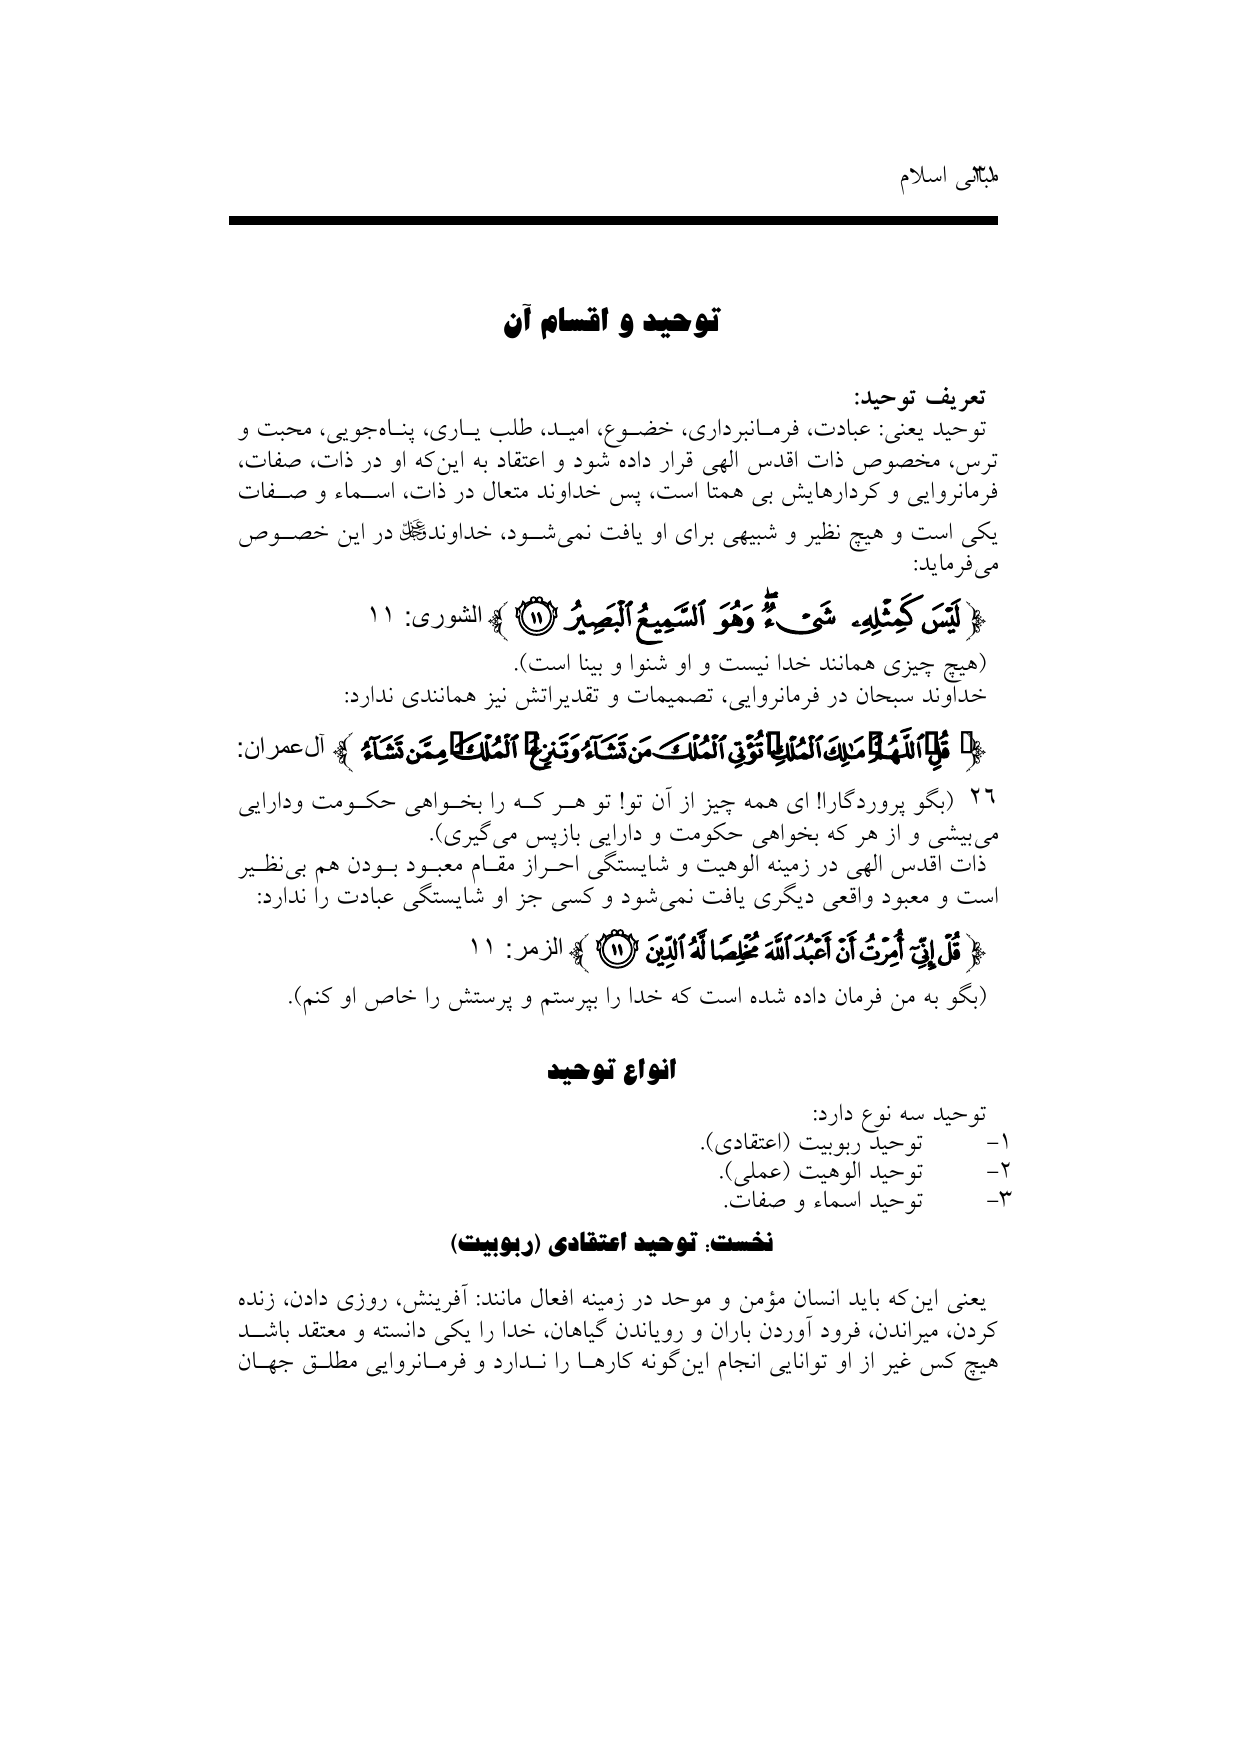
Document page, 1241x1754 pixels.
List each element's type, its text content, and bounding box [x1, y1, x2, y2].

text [236, 1288, 998, 1381]
text ﭽ ﭡ ﭢ ﭣﭤ ﭥ ﭦ ﭧ ﭨ ﭼ الشورى: ١١ [236, 584, 998, 648]
subtitle انواع توحید [236, 1059, 998, 1088]
text ذات اقدس الهی در زمینه الوهیت و شایستگی احراز مقام معبود بودن هم بی‌نظیر است و معبود واقعی دیگری یافت نمی‌شود و کسی جز او شایستگی عبادت را ندارد: [236, 854, 998, 915]
text (بگو به من فرمان داده شده است كه خدا را بپرستم و پرستش را خاص او کنم). [236, 986, 998, 1015]
list توحید اسماء و صفات. [236, 1191, 998, 1220]
subtitle توحید و اقسام آن [236, 308, 998, 341]
text توحید یعنی: عبادت، فرمانبرداری، خضوع، امید، طلب یاری، پناه‌جویی، محبت و ترس، مخصوص ذات اقدس الهی قرار داده‌ شود و اعتقاد به ‌این‌که او در ذات، صفات، فرمانروایی و کردارهایش بی همتا است، پس خداوند متعال در ذات، اسماء و صفات یکی است و هیچ نظیر و شبیهی برای او یافت نمی‌شود، خداوند در این خصوص می‌فرماید: [236, 418, 998, 582]
text تعریف توحید: [236, 387, 998, 416]
list توحید الوهیت (عملی). [236, 1161, 998, 1191]
text خداوند سبحان در فرمانروایی، تصمیمات و تقدیراتش نیز همانندی ندارد: [236, 685, 998, 714]
text ﭽ ﭑ ﭒ ﭓ ﭔ ﭕ ﭖ ﭗ ﭘ ﭙ ﭚ ﭼ الزمر: ١١ [236, 917, 998, 981]
subtitle نخست: توحید اعتقادی (ربوبیت) [236, 1232, 998, 1259]
list توحید ربوبیت (اعتقادی). [236, 1132, 998, 1161]
text (هیچ چیزی همانند خدا نیست و او شنوا و بینا است). [236, 653, 998, 682]
text ﭽ ﮇ ﮈ ﮉﮊ ﮋﮌﮍﮎﮏ ﮐ ﮑﮒﭼ آل‌عمران:‌٢٦ (بگو پروردگارا! ای همه چیز از آن تو! تو هر که را بخواهی حکومت ودارایی می‌بیشی و از هر که بخواهی حکومت و دارایی بازپس می‌گیری). [236, 716, 998, 852]
text توحید سه‌ نوع دارد: [236, 1103, 998, 1132]
